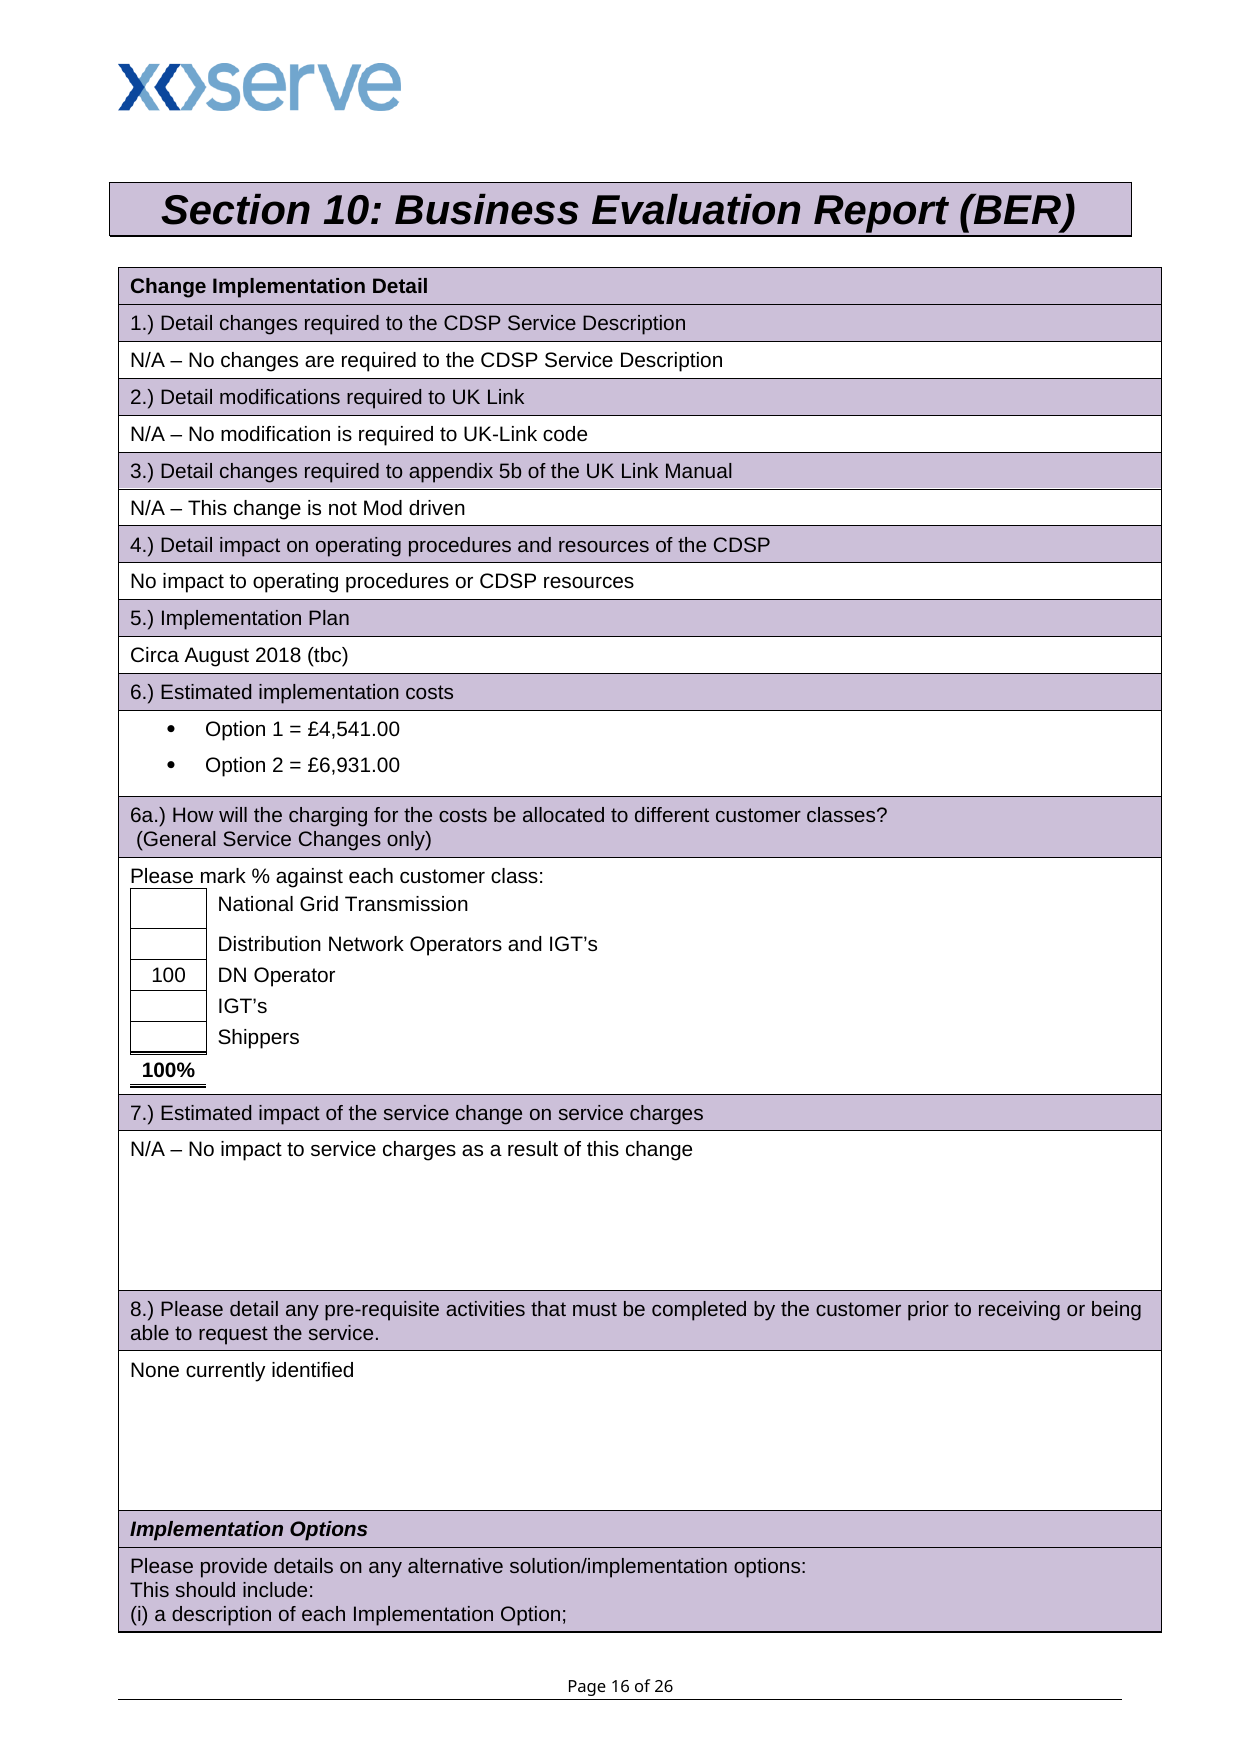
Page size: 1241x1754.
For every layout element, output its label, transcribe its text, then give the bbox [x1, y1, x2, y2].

table_cell 8.) Please detail any pre-requisite activities that must be completed by the customer prior to receiving or being able to request the service. [119, 1291, 1161, 1350]
table_cell N/A – This change is not Mod driven [119, 490, 1161, 525]
table_cell Please mark % against each customer class: [119, 858, 1161, 1093]
table_cell No impact to operating procedures or CDSP resources [119, 563, 1161, 599]
table_cell 7.) Estimated impact of the service change on service charges [119, 1095, 1161, 1130]
table_cell None currently identified [119, 1351, 1161, 1510]
picture [118, 63, 401, 111]
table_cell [119, 1548, 1161, 1631]
table_cell 1.) Detail changes required to the CDSP Service Description [119, 305, 1161, 341]
table_cell Implementation Options [119, 1511, 1161, 1547]
table_cell 4.) Detail impact on operating procedures and resources of the CDSP [119, 526, 1161, 562]
table_cell 6a.) How will the charging for the costs be allocated to different customer classes? (General Service Changes only) [119, 797, 1161, 857]
table_cell Option 1 = £4,541.00 Option 2 = £6,931.00 [119, 711, 1161, 796]
subtitle Section 10: Business Evaluation Report (BER) [110, 183, 1131, 235]
table_cell N/A – No modification is required to UK-Link code [119, 416, 1161, 452]
table_cell 2.) Detail modifications required to UK Link [119, 379, 1161, 415]
table_cell 3.) Detail changes required to appendix 5b of the UK Link Manual [119, 453, 1161, 488]
table_cell 6.) Estimated implementation costs [119, 674, 1161, 710]
table_header Change Implementation Detail [119, 268, 1161, 304]
table_cell 5.) Implementation Plan [119, 600, 1161, 636]
table_cell Circa August 2018 (tbc) [119, 637, 1161, 673]
table_cell N/A – No impact to service charges as a result of this change [119, 1131, 1161, 1289]
table_cell N/A – No changes are required to the CDSP Service Description [119, 342, 1161, 378]
